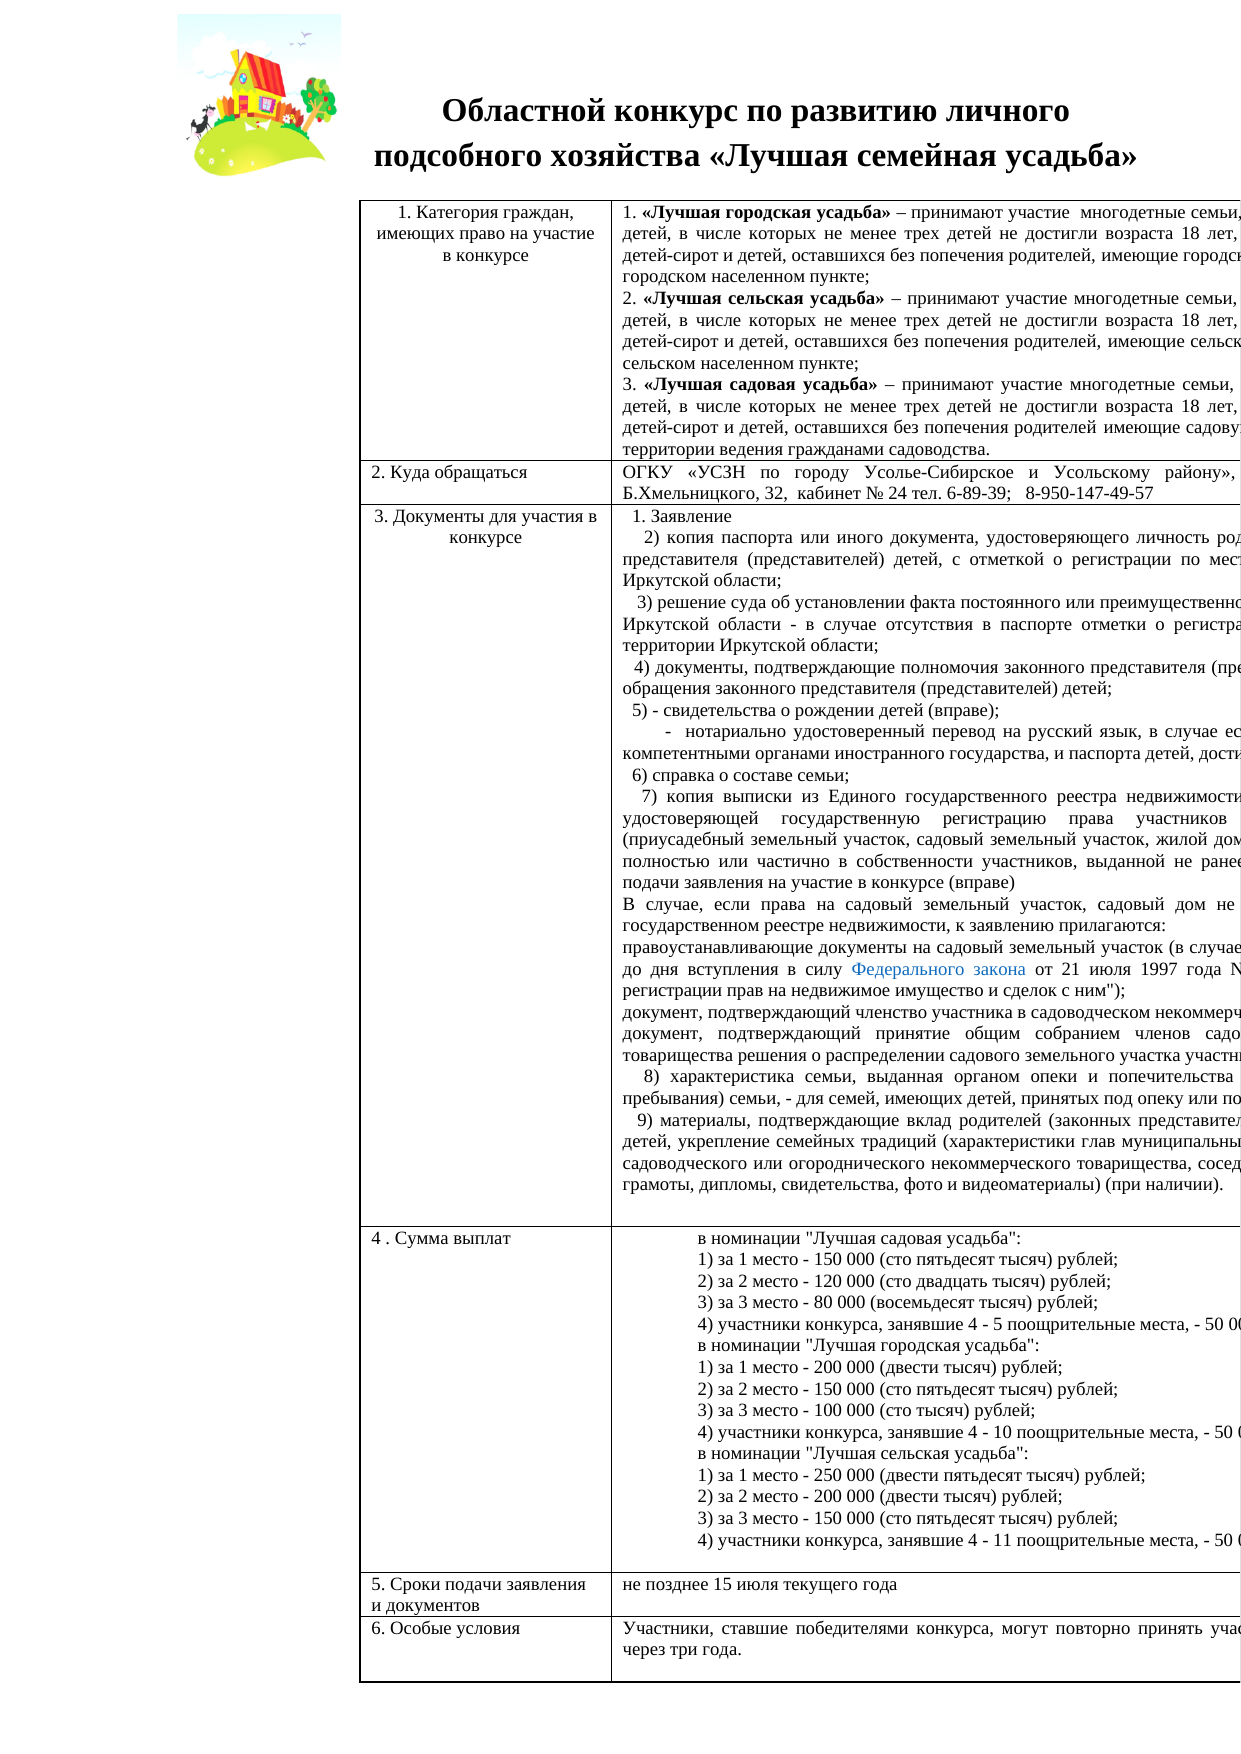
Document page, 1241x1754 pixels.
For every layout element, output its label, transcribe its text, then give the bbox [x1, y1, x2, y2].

table_cell не позднее 15 июля текущего года [612, 1573, 1240, 1616]
table_cell в номинации "Лучшая садовая усадьба": 1) за 1 место - 150 000 (сто пятьдесят тысяч) рублей; 2) за 2 место - 120 000 (сто двадцать тысяч) рублей; 3) за 3 место - 80 000 (восемьдесят тысяч) рублей; 4) участники конкурса, занявшие 4 - 5 поощрительные места, - 50 000 (пятьдесят тысяч) рублей; в номинации "Лучшая городская усадьба": 1) за 1 место - 200 000 (двести тысяч) рублей; 2) за 2 место - 150 000 (сто пятьдесят тысяч) рублей; 3) за 3 место - 100 000 (сто тысяч) рублей; 4) участники конкурса, занявшие 4 - 10 поощрительные места, - 50 000 (пятьдесят тысяч) рублей; в номинации "Лучшая сельская усадьба": 1) за 1 место - 250 000 (двести пятьдесят тысяч) рублей; 2) за 2 место - 200 000 (двести тысяч) рублей; 3) за 3 место - 150 000 (сто пятьдесят тысяч) рублей; 4) участники конкурса, занявшие 4 - 11 поощрительные места, - 50 000 (пятьдесят тысяч) рублей. [612, 1227, 1240, 1572]
table_cell 6. Особые условия [361, 1617, 611, 1681]
table_cell 5. Сроки подачи заявления и документов [361, 1573, 611, 1616]
table_header 1. Категория граждан, имеющих право на участие в конкурсе [361, 201, 611, 459]
table_header 1. «Лучшая городская усадьба» – принимают участие многодетные семьи, воспитывающие пять и более детей, в числе которых не менее трех детей не достигли возраста 18 лет, в том числе воспитывающие детей-сирот и детей, оставшихся без попечения родителей, имеющие городскую усадьбу и проживающие в городском населенном пункте; 2. «Лучшая сельская усадьба» – принимают участие многодетные семьи, воспитывающие пять и более детей, в числе которых не менее трех детей не достигли возраста 18 лет, в том числе воспитывающие детей-сирот и детей, оставшихся без попечения родителей, имеющие сельскую усадьбу и проживающие в сельском населенном пункте; 3. «Лучшая садовая усадьба» – принимают участие многодетные семьи, воспитывающие пять и более детей, в числе которых не менее трех детей не достигли возраста 18 лет, в том числе воспитывающие детей-сирот и детей, оставшихся без попечения родителей имеющие садовую усадьбу, расположенную на территории ведения гражданами садоводства. [612, 201, 1240, 459]
table_cell 4 . Сумма выплат [361, 1227, 611, 1572]
text Областной конкурс по развитию личного подсобного хозяйства «Лучшая семейная усадьба» [342, 91, 1152, 173]
table_cell 2. Куда обращаться [361, 461, 611, 504]
table_cell ОГКУ «УСЗН по городу Усолье-Сибирское и Усольскому району», г. Усолье-Сибирское, ул. Б.Хмельницкого, 32, кабинет № 24 тел. 6-89-39; 8-950-147-49-57 [612, 461, 1240, 504]
table_cell Участники, ставшие победителями конкурса, могут повторно принять участие в конкурсе не ранее чем через три года. [612, 1617, 1240, 1681]
table_cell 3. Документы для участия в конкурсе [361, 505, 611, 1226]
picture [177, 14, 342, 187]
table_cell 1. Заявление 2) копия паспорта или иного документа, удостоверяющего личность родителя (родителей), законного представителя (представителей) детей, с отметкой о регистрации по месту жительства на территории Иркутской области; 3) решение суда об установлении факта постоянного или преимущественного проживания на территории Иркутской области - в случае отсутствия в паспорте отметки о регистрации по месту жительства на территории Иркутской области; 4) документы, подтверждающие полномочия законного представителя (представителей) детей - в случае обращения законного представителя (представителей) детей; 5) - свидетельства о рождении детей (вправе); - нотариально удостоверенный перевод на русский язык, в случае если эти свидетельства выданы компетентными органами иностранного государства, и паспорта детей, достигших возраста 14 лет; 6) справка о составе семьи; 7) копия выписки из Единого государственного реестра недвижимости об объектах недвижимости, удостоверяющей государственную регистрацию права участников на объект недвижимости (приусадебный земельный участок, садовый земельный участок, жилой дом, садовый дом), находящийся полностью или частично в собственности участников, выданной не ранее чем за 30 рабочих дней до подачи заявления на участие в конкурсе (вправе) В случае, если права на садовый земельный участок, садовый дом не зарегистрированы в Едином государственном реестре недвижимости, к заявлению прилагаются: правоустанавливающие документы на садовый земельный участок (в случае, если права на него возникли до дня вступления в силу Федерального закона от 21 июля 1997 года N 122-ФЗ "О государственной регистрации прав на недвижимое имущество и сделок с ним"); документ, подтверждающий членство участника в садоводческом некоммерческом товариществе; документ, подтверждающий принятие общим собранием членов садоводческого некоммерческого товарищества решения о распределении садового земельного участка участнику. 8) характеристика семьи, выданная органом опеки и попечительства по месту жительства (месту пребывания) семьи, - для семей, имеющих детей, принятых под опеку или попечительство; 9) материалы, подтверждающие вклад родителей (законных представителей), в воспитание и развитие детей, укрепление семейных традиций (характеристики глав муниципальных образований, председателей садоводческого или огороднического некоммерческого товарищества, соседей, благодарственные письма, грамоты, дипломы, свидетельства, фото и видеоматериалы) (при наличии). [612, 505, 1240, 1226]
